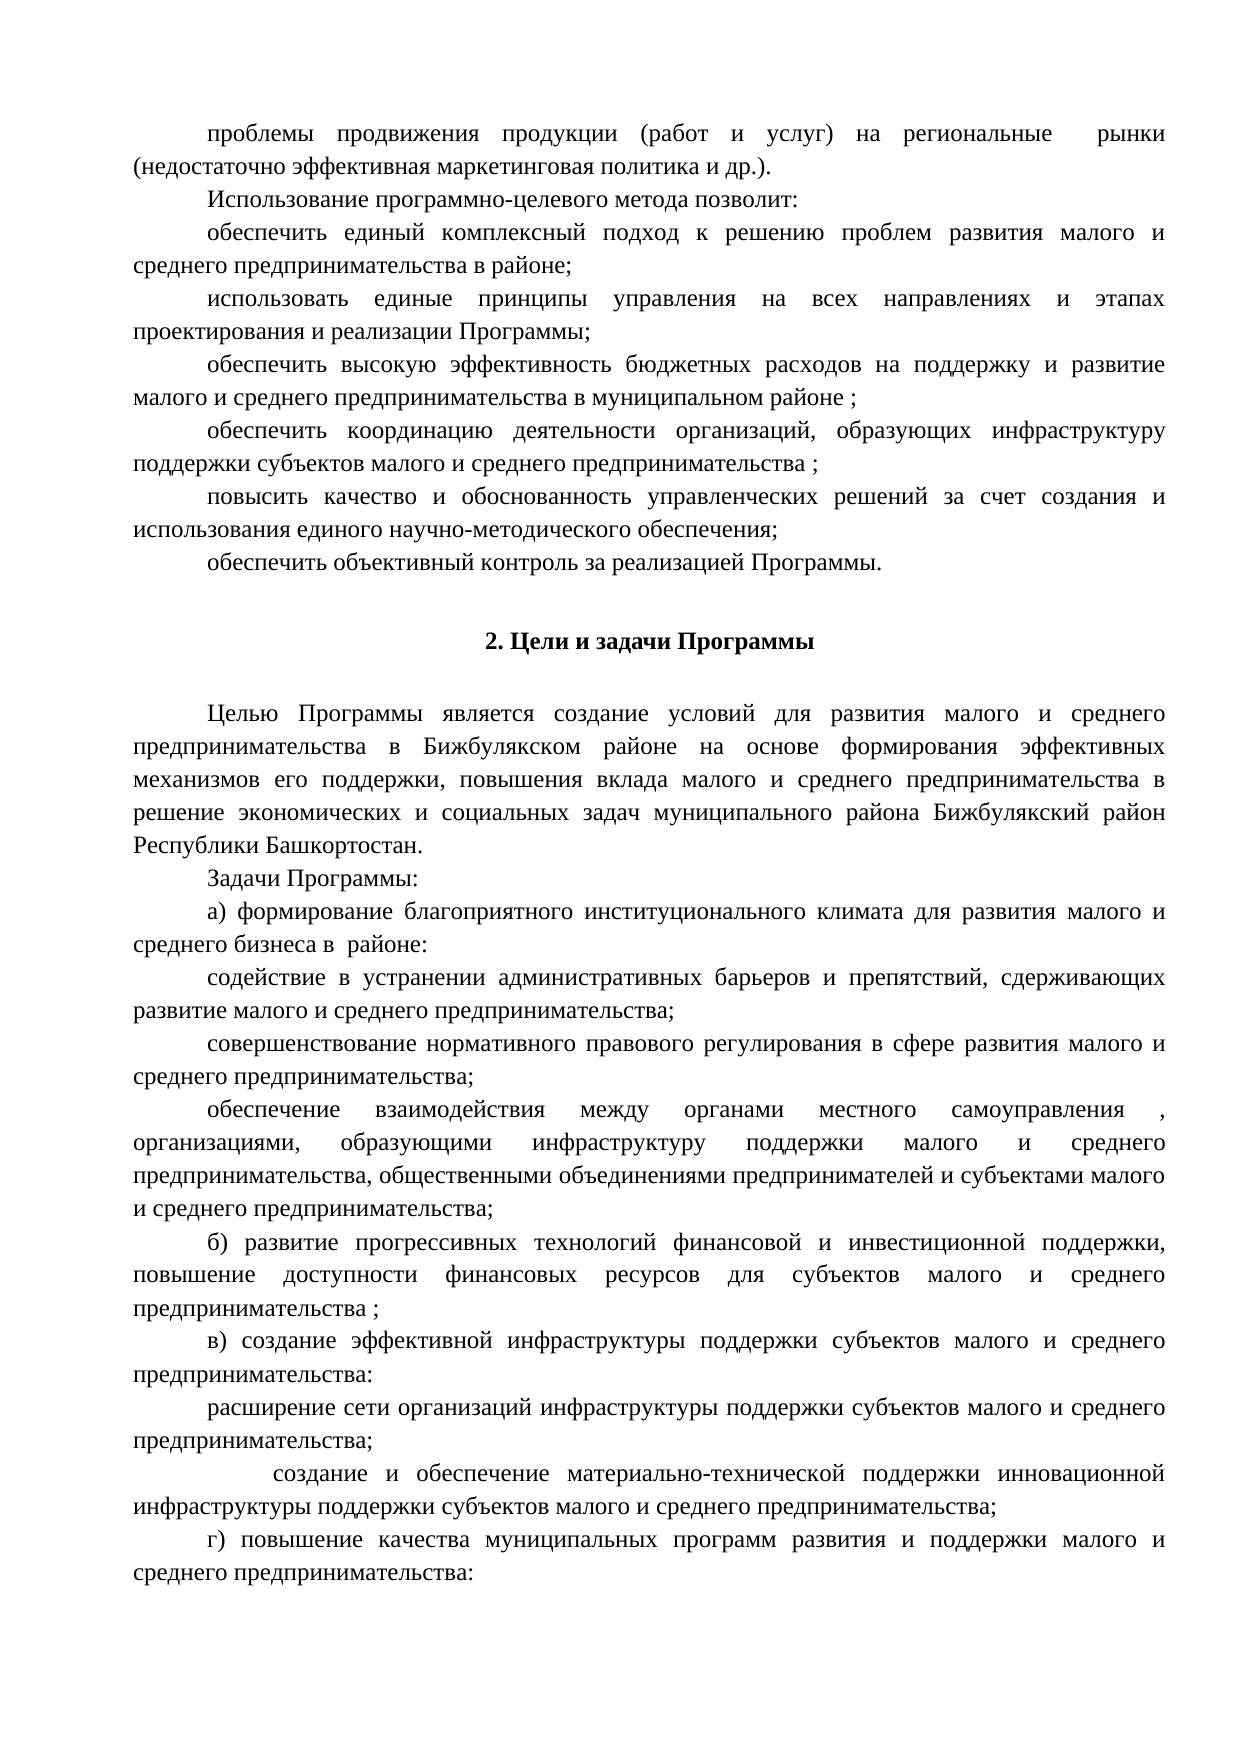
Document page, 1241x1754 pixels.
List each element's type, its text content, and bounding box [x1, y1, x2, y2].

text создание и обеспечение материально-технической поддержки инновационной инфраструктуры поддержки субъектов малого и среднего предпринимательства; [133, 1458, 1166, 1519]
text г) повышение качества муниципальных программ развития и поддержки малого и среднего предпринимательства: [133, 1524, 1166, 1586]
text обеспечение взаимодействия между органами местного самоуправления , организациями, образующими инфраструктуру поддержки малого и среднего предпринимательства, общественными объединениями предпринимателей и субъектами малого и среднего предпринимательства; [133, 1094, 1166, 1222]
text повысить качество и обоснованность управленческих решений за счет создания и использования единого научно-методического обеспечения; [133, 481, 1166, 543]
text обеспечить координацию деятельности организаций, образующих инфраструктуру поддержки субъектов малого и среднего предпринимательства ; [133, 415, 1166, 477]
text Задачи Программы: [133, 863, 1166, 892]
subtitle 2. Цели и задачи Программы [133, 626, 1166, 655]
text в) создание эффективной инфраструктуры поддержки субъектов малого и среднего предпринимательства: [133, 1326, 1166, 1387]
text обеспечить высокую эффективность бюджетных расходов на поддержку и развитие малого и среднего предпринимательства в муниципальном районе ; [133, 349, 1166, 411]
text Использование программно-целевого метода позволит: [133, 184, 1166, 213]
text Целью Программы является создание условий для развития малого и среднего предпринимательства в Бижбулякском районе на основе формирования эффективных механизмов его поддержки, повышения вклада малого и среднего предпринимательства в решение экономических и социальных задач муниципального района Бижбулякский район Республики Башкортостан. [133, 698, 1166, 859]
text обеспечить единый комплексный подход к решению проблем развития малого и среднего предпринимательства в районе; [133, 217, 1166, 279]
text содействие в устранении административных барьеров и препятствий, сдерживающих развитие малого и среднего предпринимательства; [133, 962, 1166, 1024]
text совершенствование нормативного правового регулирования в сфере развития малого и среднего предпринимательства; [133, 1028, 1166, 1090]
text использовать единые принципы управления на всех направлениях и этапах проектирования и реализации Программы; [133, 283, 1166, 345]
text б) развитие прогрессивных технологий финансовой и инвестиционной поддержки, повышение доступности финансовых ресурсов для субъектов малого и среднего предпринимательства ; [133, 1227, 1166, 1321]
text обеспечить объективный контроль за реализацией Программы. [133, 547, 1166, 576]
text проблемы продвижения продукции (работ и услуг) на региональные рынки (недостаточно эффективная маркетинговая политика и др.). [133, 118, 1166, 180]
text расширение сети организаций инфраструктуры поддержки субъектов малого и среднего предпринимательства; [133, 1392, 1166, 1453]
text а) формирование благоприятного институционального климата для развития малого и среднего бизнеса в районе: [133, 896, 1166, 958]
